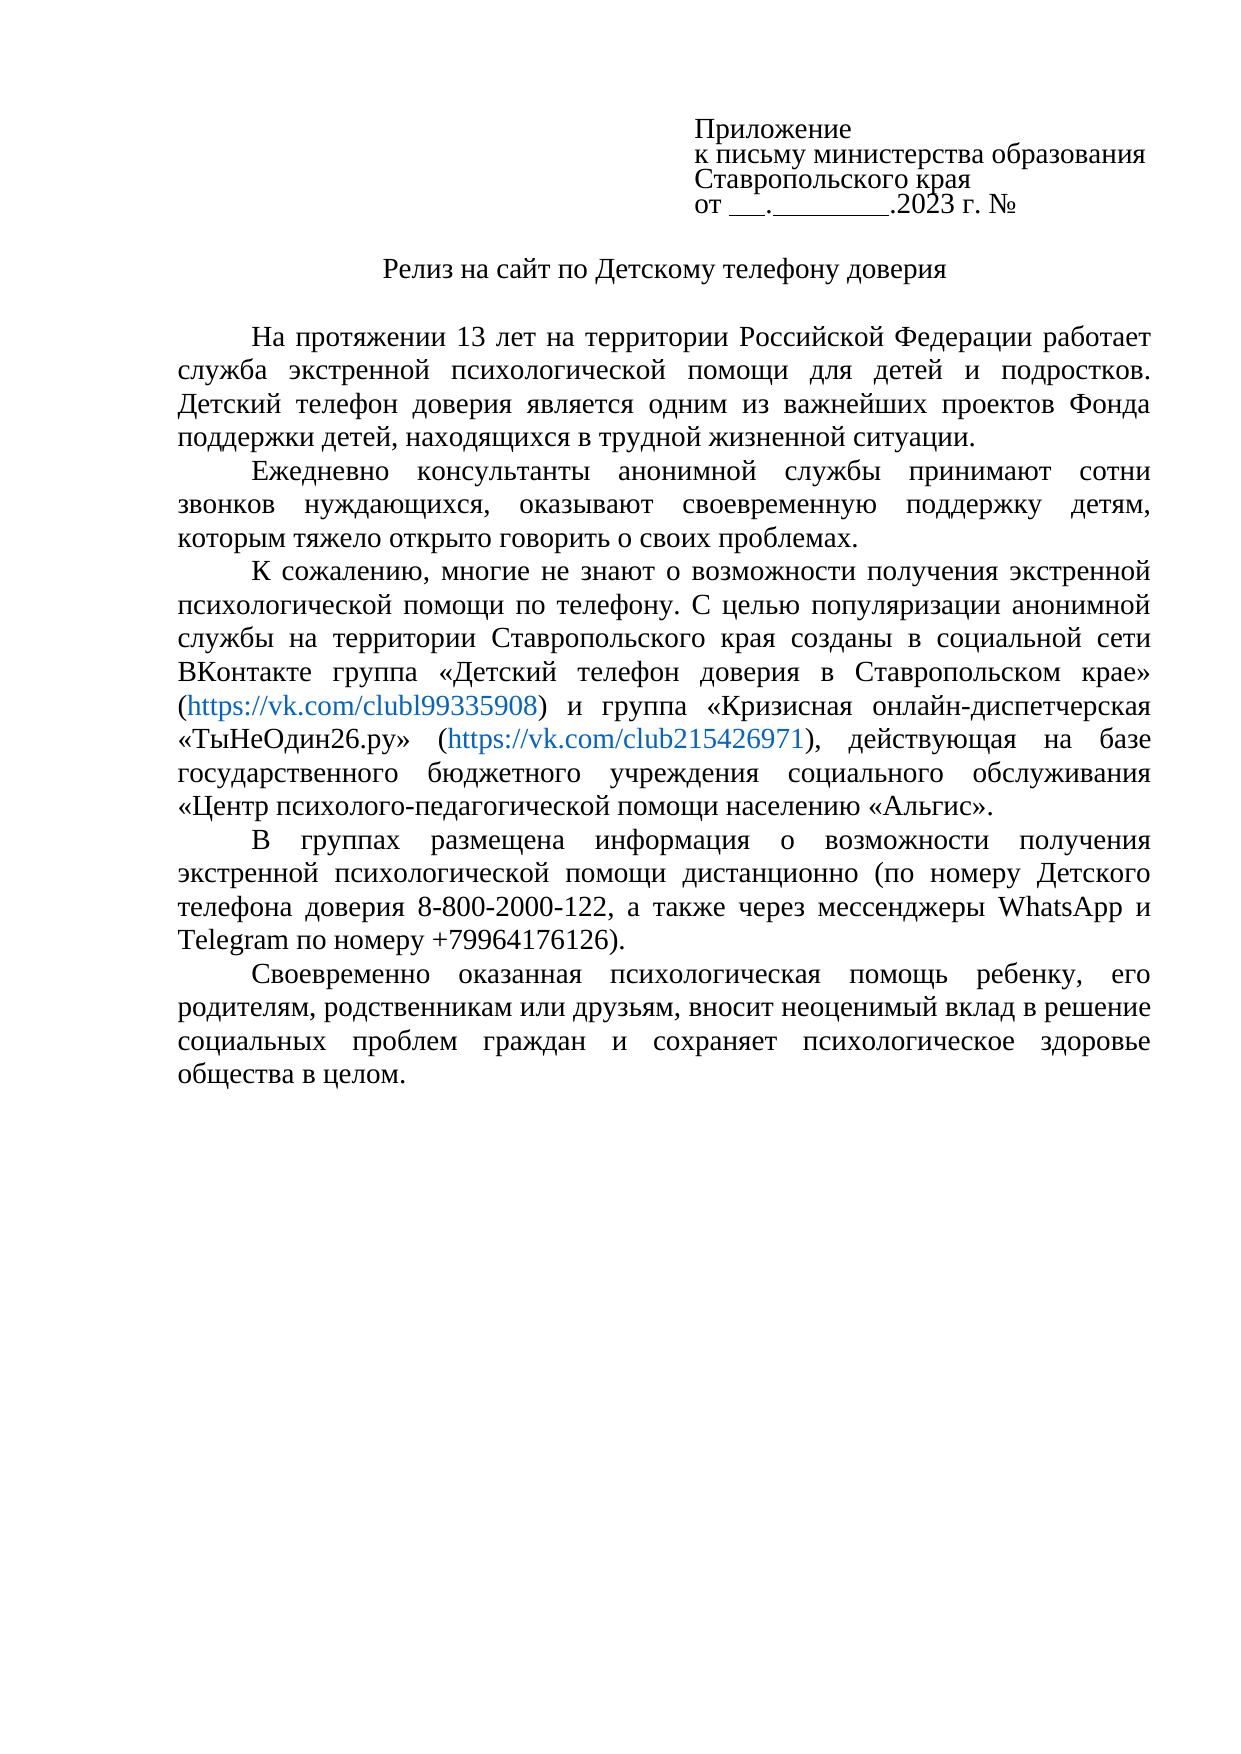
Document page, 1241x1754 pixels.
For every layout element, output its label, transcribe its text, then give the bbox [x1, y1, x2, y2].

text На протяжении 13 лет на территории Российской Федерации работает служба экстренной психологической помощи для детей и подростков. Детский телефон доверия является одним из важнейших проектов Фонда поддержки детей, находящихся в трудной жизненной ситуации. [177, 319, 1152, 453]
text Своевременно оказанная психологическая помощь ребенку, его родителям, родственникам или друзьям, вносит неоценимый вклад в решение социальных проблем граждан и сохраняет психологическое здоровье общества в целом. [177, 956, 1152, 1090]
text Ежедневно консультанты анонимной службы принимают сотни звонков нуждающихся, оказывают своевременную поддержку детям, которым тяжело открыто говорить о своих проблемах. [177, 453, 1152, 553]
text В группах размещена информация о возможности получения экстренной психологической помощи дистанционно (по номеру Детского телефона доверия 8-800-2000-122, а также через мессенджеры WhatsApp и Telegram по номеру +79964176126). [177, 822, 1152, 956]
text Ставропольского края [694, 168, 1152, 193]
text от . .2023 г. № [694, 193, 1152, 218]
text Релиз на сайт по Детскому телефону доверия [177, 252, 1152, 285]
text К сожалению, многие не знают о возможности получения экстренной психологической помощи по телефону. С целью популяризации анонимной службы на территории Ставропольского края созданы в социальной сети ВКонтакте группа «Детский телефон доверия в Ставропольском крае» (https://vk.com/clubl99335908) и группа «Кризисная онлайн-диспетчерская «ТыНеОдин26.ру» (https://vk.com/club215426971), действующая на базе государственного бюджетного учреждения социального обслуживания «Центр психолого-педагогической помощи населению «Альгис». [177, 553, 1152, 822]
text к письму министерства образования [694, 143, 1152, 168]
text Приложение [694, 118, 1152, 143]
